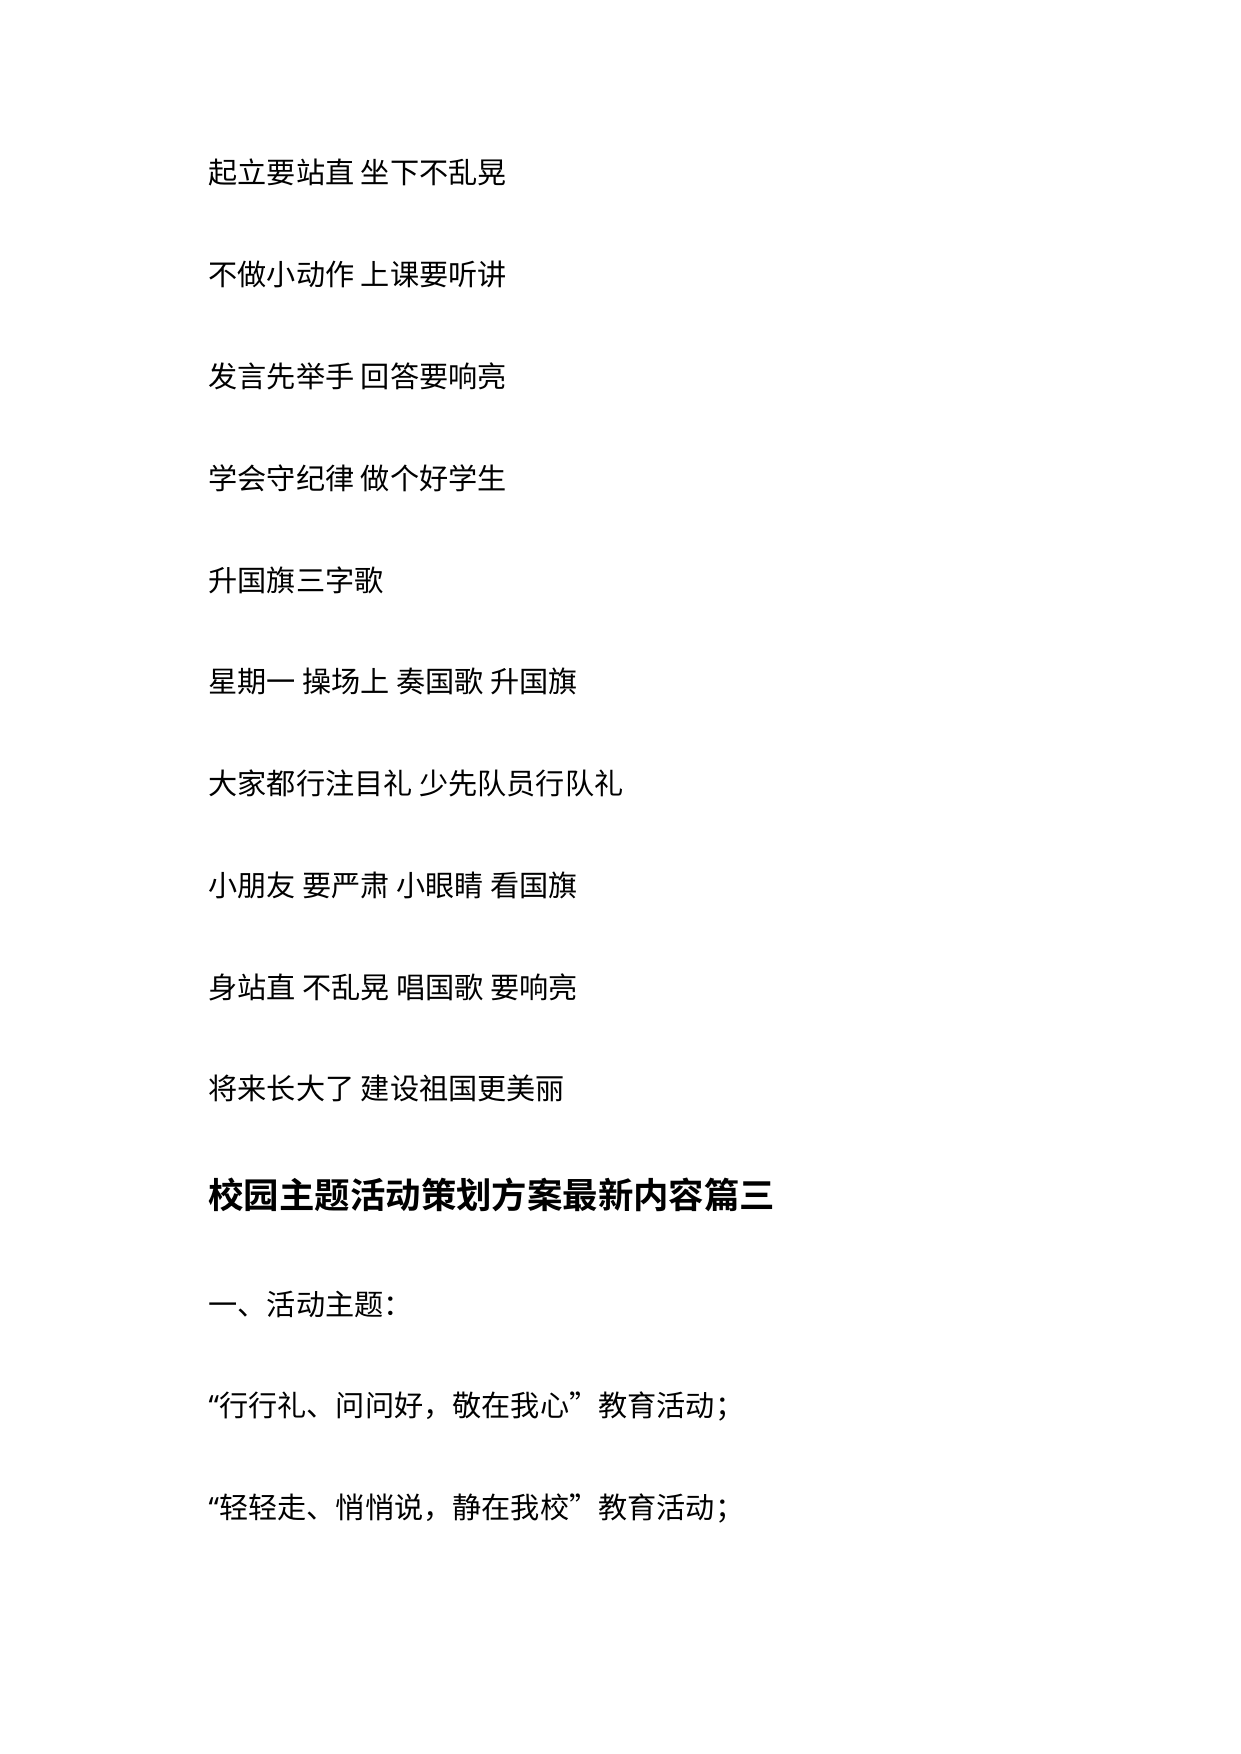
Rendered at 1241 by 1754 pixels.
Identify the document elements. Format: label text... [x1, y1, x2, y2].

text 起立要站直 坐下不乱晃 [150, 150, 1090, 192]
text 小朋友 要严肃 小眼睛 看国旗 [150, 862, 1090, 905]
text 升国旗三字歌 [150, 557, 1090, 599]
text “行行礼、问问好，敬在我心”教育活动； [150, 1383, 1090, 1425]
text 不做小动作 上课要听讲 [150, 252, 1090, 294]
text 身站直 不乱晃 唱国歌 要响亮 [150, 964, 1090, 1006]
text 星期一 操场上 奏国歌 升国旗 [150, 659, 1090, 701]
text 学会守纪律 做个好学生 [150, 455, 1090, 498]
text 发言先举手 回答要响亮 [150, 353, 1090, 396]
text “轻轻走、悄悄说，静在我校”教育活动； [150, 1485, 1090, 1527]
text 一、活动主题： [150, 1281, 1090, 1323]
text 校园主题活动策划方案最新内容篇三 [150, 1168, 1090, 1219]
text 大家都行注目礼 少先队员行队礼 [150, 761, 1090, 803]
text 将来长大了 建设祖国更美丽 [150, 1066, 1090, 1108]
